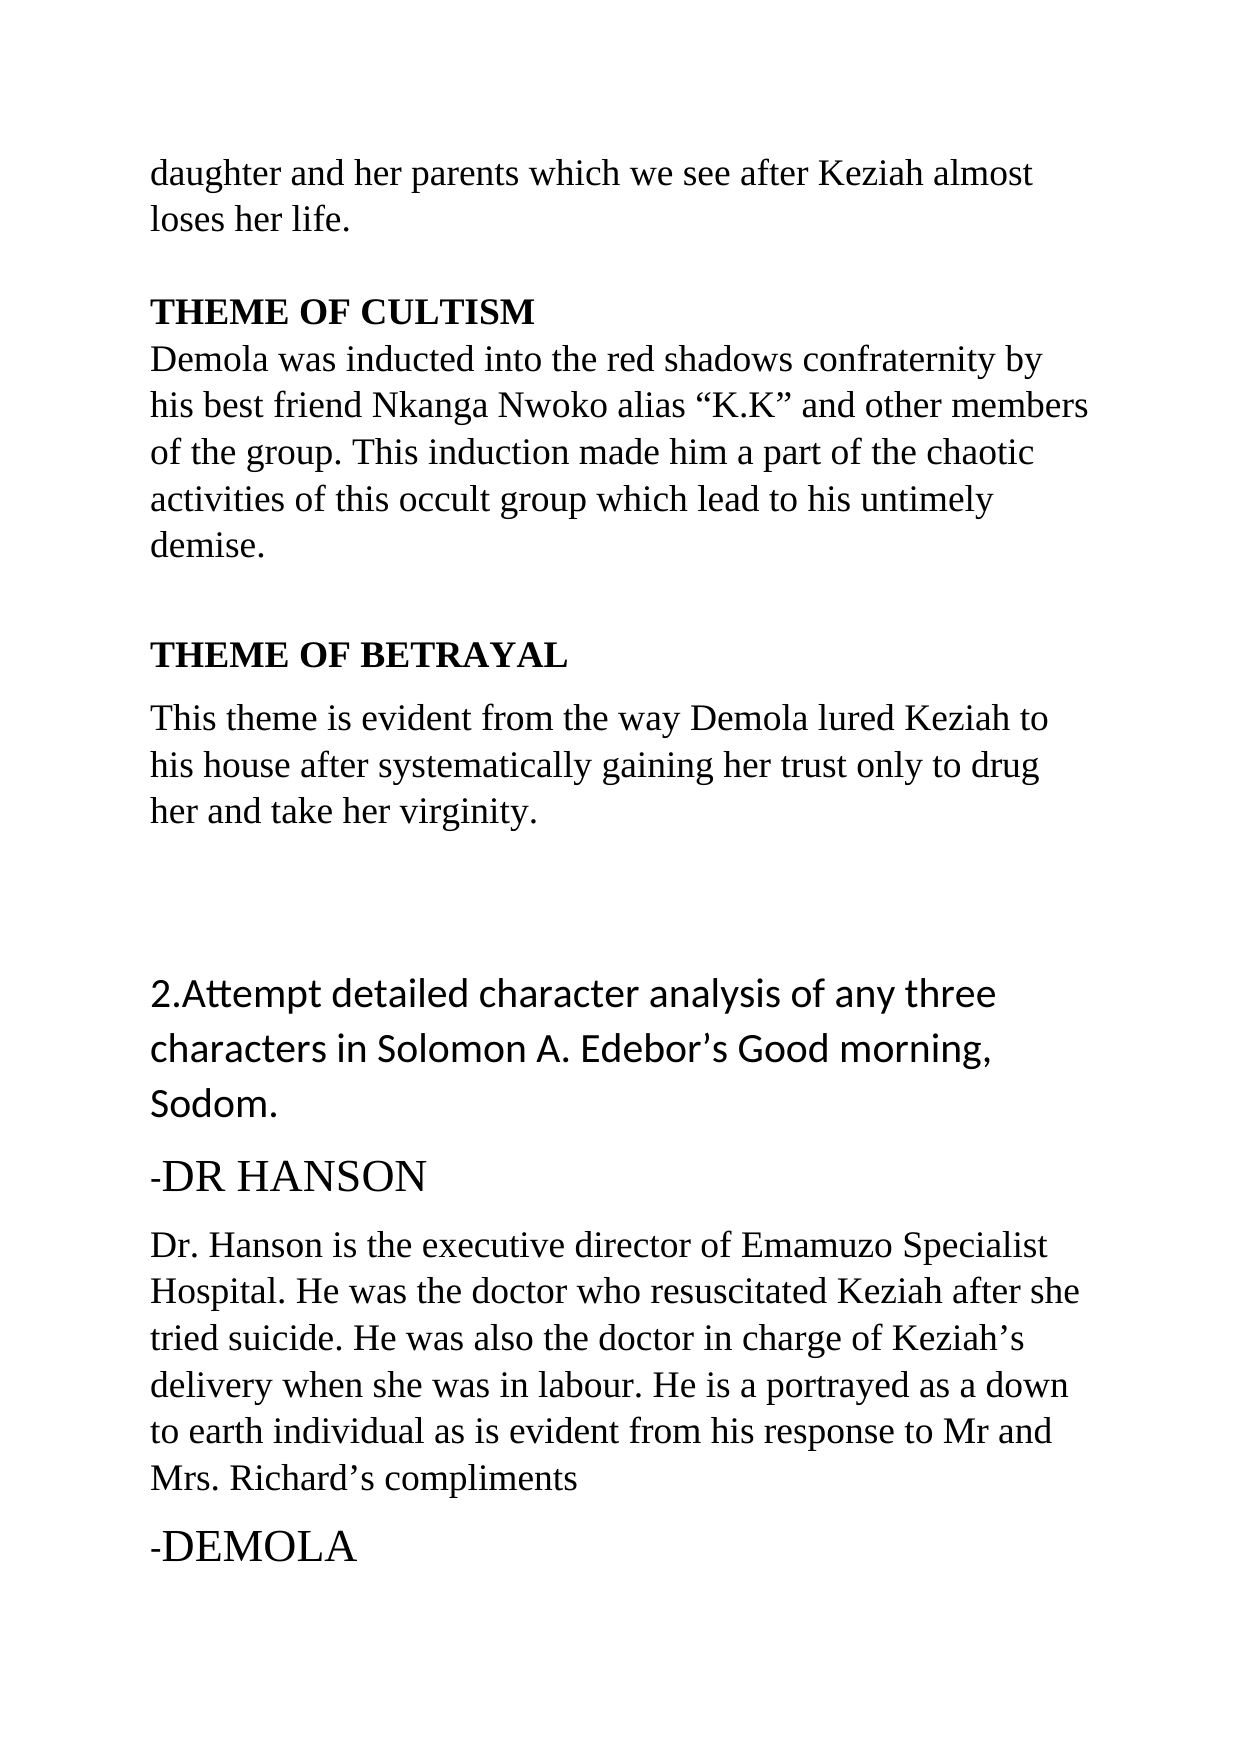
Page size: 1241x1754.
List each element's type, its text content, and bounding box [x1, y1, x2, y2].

text This theme is evident from the way Demola lured Keziah to his house after systematically gaining her trust only to drug her and take her virginity. [150, 696, 1090, 832]
text Dr. Hanson is the executive director of Emamuzo Specialist Hospital. He was the doctor who resuscitated Keziah after she tried suicide. He was also the doctor in charge of Keziah’s delivery when she was in labour. He is a portrayed as a down to earth individual as is evident from his response to Mr and Mrs. Richard’s compliments [150, 1222, 1090, 1498]
text 2.Attempt detailed character analysis of any three characters in Solomon A. Edebor’s Good morning, Sodom. [150, 967, 1090, 1128]
text -DEMOLA [150, 1518, 1090, 1571]
list Demola was inducted into the red shadows confraternity by his best friend Nkanga Nwoko alias “K.K” and other members of the group. This induction made him a part of the chaotic activities of this occult group which lead to his untimely demise. [150, 336, 1090, 566]
list THEME OF CULTISM [150, 290, 1090, 333]
text -DR HANSON [150, 1149, 1090, 1202]
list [150, 150, 1090, 240]
text THEME OF BETRAYAL [150, 632, 1090, 675]
